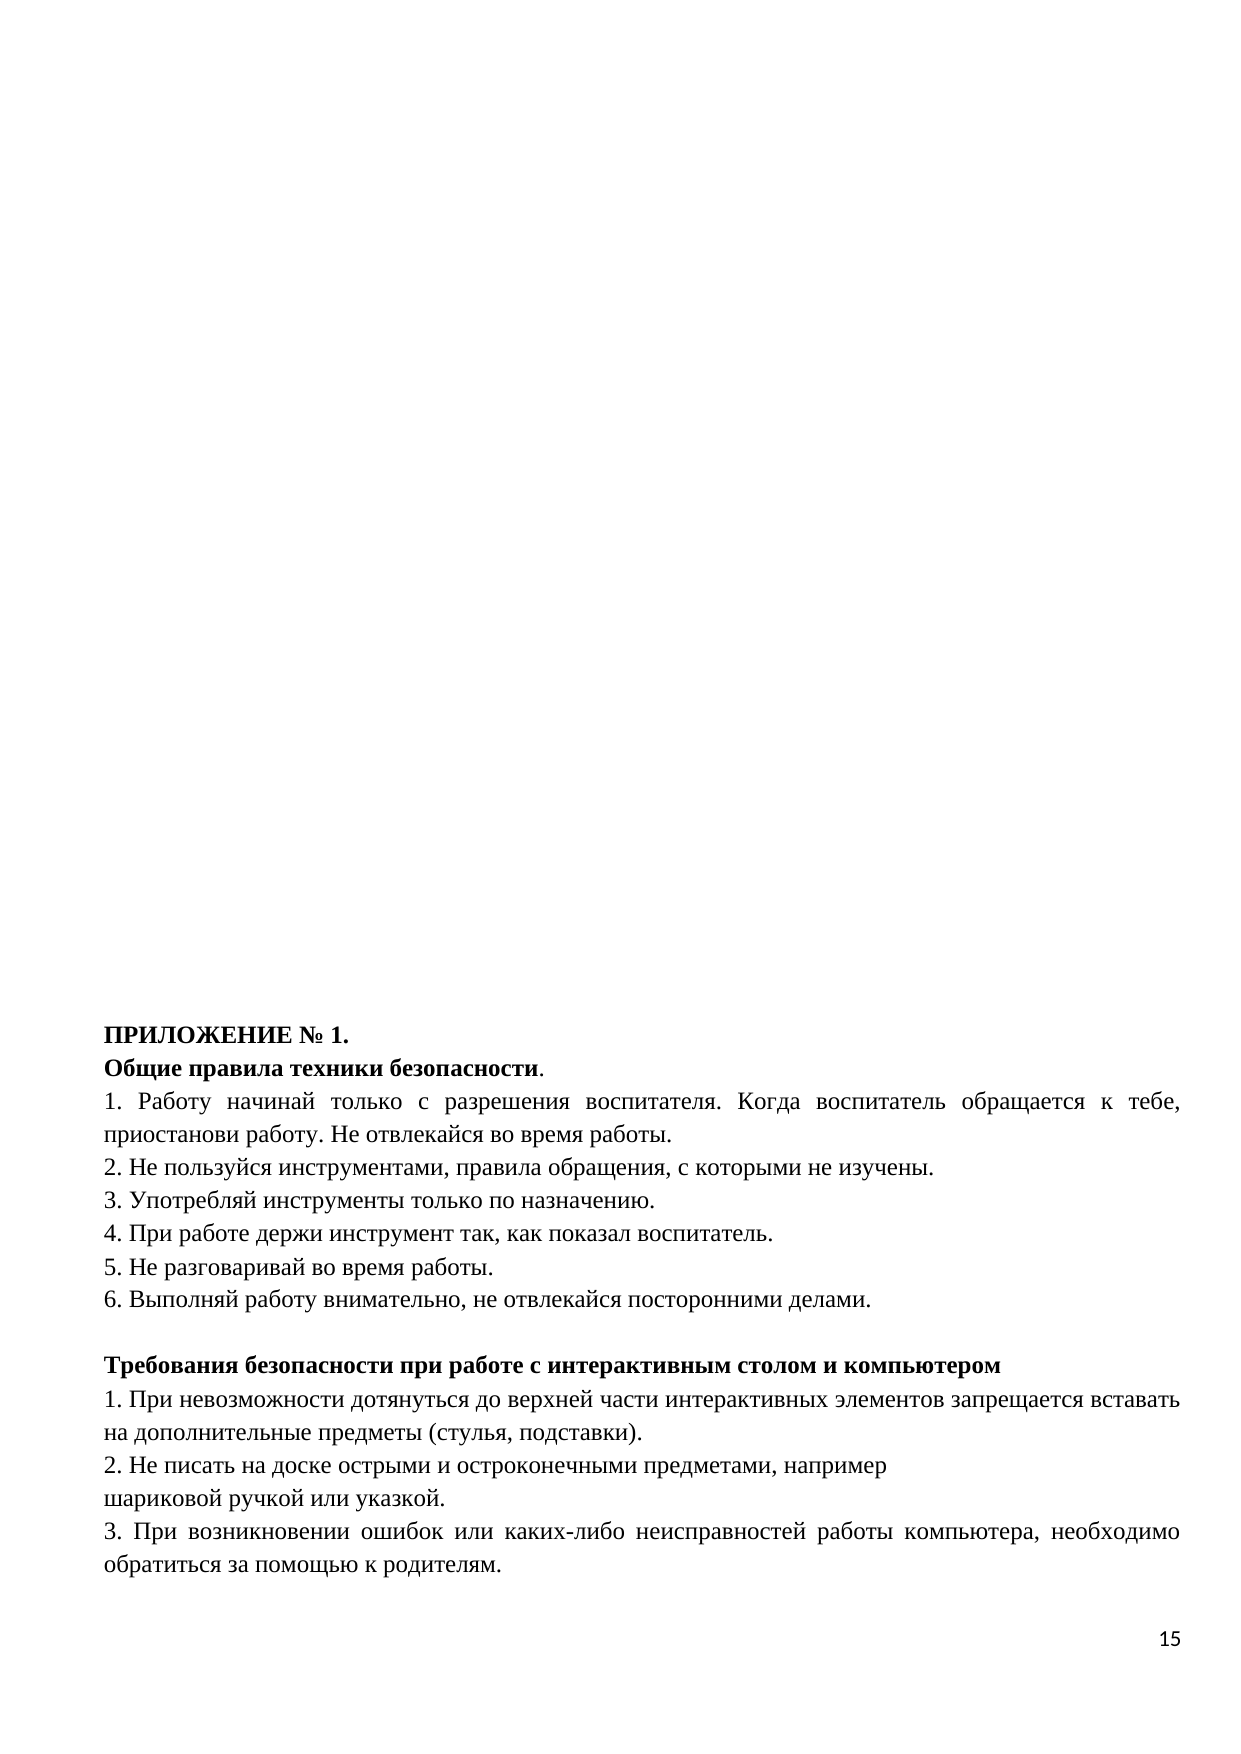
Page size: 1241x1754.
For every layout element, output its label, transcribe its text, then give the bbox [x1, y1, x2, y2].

text 2. Не писать на доске острыми и остроконечными предметами, например [103, 1450, 1181, 1478]
text 4. При работе держи инструмент так, как показал воспитатель. [103, 1218, 1181, 1247]
text Общие правила техники безопасности. [103, 1053, 1181, 1082]
text шариковой ручкой или указкой. [103, 1483, 1181, 1511]
text Требования безопасности при работе с интерактивным столом и компьютером [103, 1351, 1181, 1379]
text 3. При возникновении ошибок или каких-либо неисправностей работы компьютера, необходимо обратиться за помощью к родителям. [103, 1516, 1181, 1577]
text 2. Не пользуйся инструментами, правила обращения, с которыми не изучены. [103, 1152, 1181, 1181]
text 3. Употребляй инструменты только по назначению. [103, 1185, 1181, 1214]
text 1. Работу начинай только с разрешения воспитателя. Когда воспитатель обращается к тебе, приостанови работу. Не отвлекайся во время работы. [103, 1086, 1181, 1148]
text 5. Не разговаривай во время работы. [103, 1252, 1181, 1280]
text 6. Выполняй работу внимательно, не отвлекайся посторонними делами. [103, 1284, 1181, 1313]
text 1. При невозможности дотянуться до верхней части интерактивных элементов запрещается вставать на дополнительные предметы (стулья, подставки). [103, 1384, 1181, 1445]
text ПРИЛОЖЕНИЕ № 1. [103, 1020, 1181, 1049]
